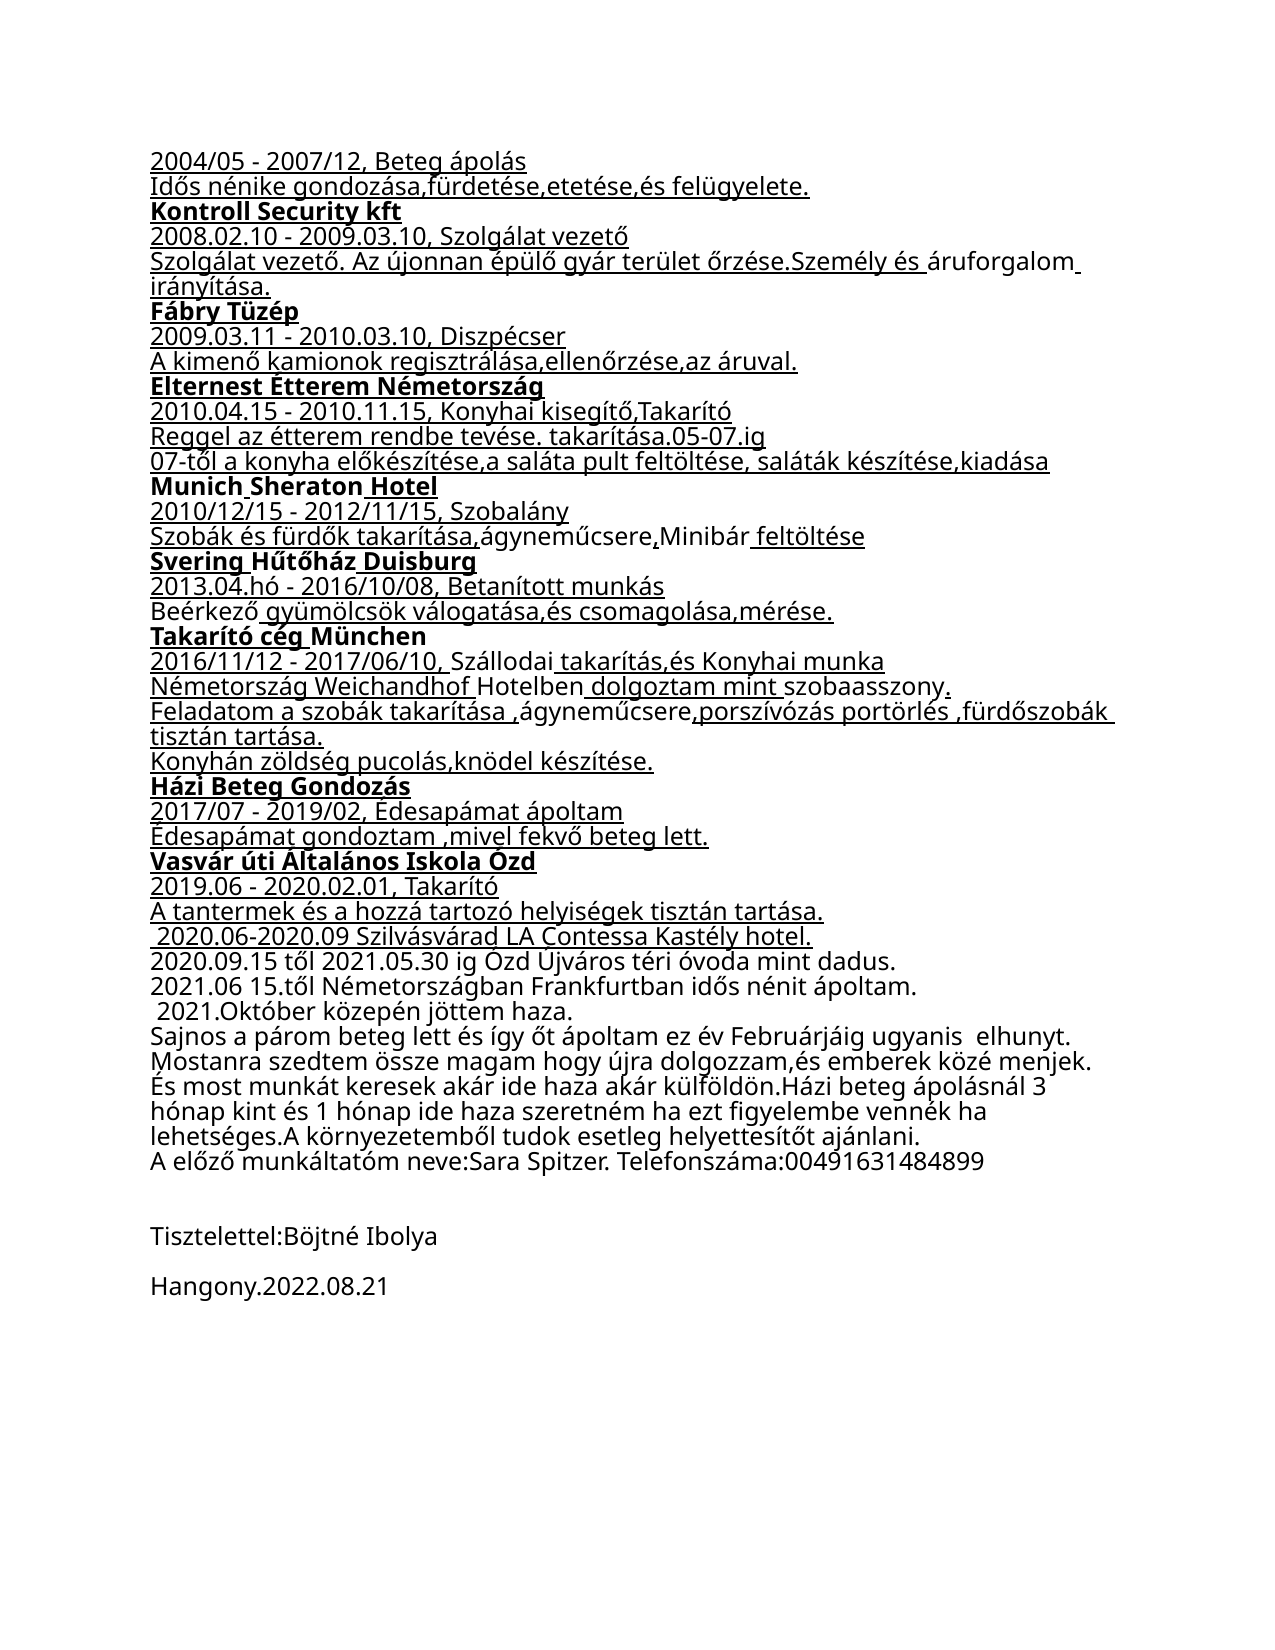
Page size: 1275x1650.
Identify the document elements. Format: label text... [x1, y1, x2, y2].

text És most munkát keresek akár ide haza akár külföldön.Házi beteg ápolásnál 3 hónap kint és 1 hónap ide haza szeretném ha ezt figyelembe vennék ha lehetséges.A környezetemből tudok esetleg helyettesítőt ajánlani. [150, 1075, 1125, 1150]
text 2021.06 15.től Németországban Frankfurtban idős nénit ápoltam. [150, 975, 1125, 1000]
text Fábry Tüzép 2009.03.11 - 2010.03.10, Diszpécser A kimenő kamionok regisztrálása,ellenőrzése,az áruval. [150, 300, 1125, 375]
text Elternest Étterem Németország 2010.04.15 - 2010.11.15, Konyhai kisegítő,Takarító Reggel az étterem rendbe tevése. takarítása.05-07.ig 07-től a konyha előkészítése,a saláta pult feltöltése, saláták készítése,kiadása [150, 375, 1125, 475]
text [150, 150, 1125, 200]
text Vasvár úti Általános Iskola Ózd 2019.06 - 2020.02.01, Takarító A tantermek és a hozzá tartozó helyiségek tisztán tartása. [150, 850, 1125, 925]
text Takarító cég München 2016/11/12 - 2017/06/10, Szállodai takarítás,és Konyhai munka Németország Weichandhof Hotelben dolgoztam mint szobaasszony. Feladatom a szobák takarítása ,ágyneműcsere,porszívózás portörlés ,fürdőszobák tisztán tartása. Konyhán zöldség pucolás,knödel készítése. [150, 625, 1125, 775]
text Hangony.2022.08.21 [150, 1275, 1125, 1300]
text Svering Hűtőház Duisburg 2013.04.hó - 2016/10/08, Betanított munkás Beérkező gyümölcsök válogatása,és csomagolása,mérése. [150, 550, 1125, 625]
text 2021.Október közepén jöttem haza. [150, 1000, 1125, 1025]
text A előző munkáltatóm neve:Sara Spitzer. Telefonszáma:00491631484899 [150, 1150, 1125, 1175]
text Házi Beteg Gondozás 2017/07 - 2019/02, Édesapámat ápoltam Édesapámat gondoztam ,mivel fekvő beteg lett. [150, 775, 1125, 850]
text Munich Sheraton Hotel 2010/12/15 - 2012/11/15, Szobalány Szobák és fürdők takarítása,ágyneműcsere,Minibár feltöltése [150, 475, 1125, 550]
text 2020.09.15 től 2021.05.30 ig Ózd Újváros téri óvoda mint dadus. [150, 950, 1125, 975]
text 2020.06-2020.09 Szilvásvárad LA Contessa Kastély hotel. [150, 925, 1125, 950]
text Tisztelettel:Böjtné Ibolya [150, 1225, 1125, 1250]
text Kontroll Security kft 2008.02.10 - 2009.03.10, Szolgálat vezető Szolgálat vezető. Az újonnan épülő gyár terület őrzése.Személy és áruforgalom irányítása. [150, 200, 1125, 300]
text Sajnos a párom beteg lett és így őt ápoltam ez év Februárjáig ugyanis elhunyt. [150, 1025, 1125, 1050]
text Mostanra szedtem össze magam hogy újra dolgozzam,és emberek közé menjek. [150, 1050, 1125, 1075]
